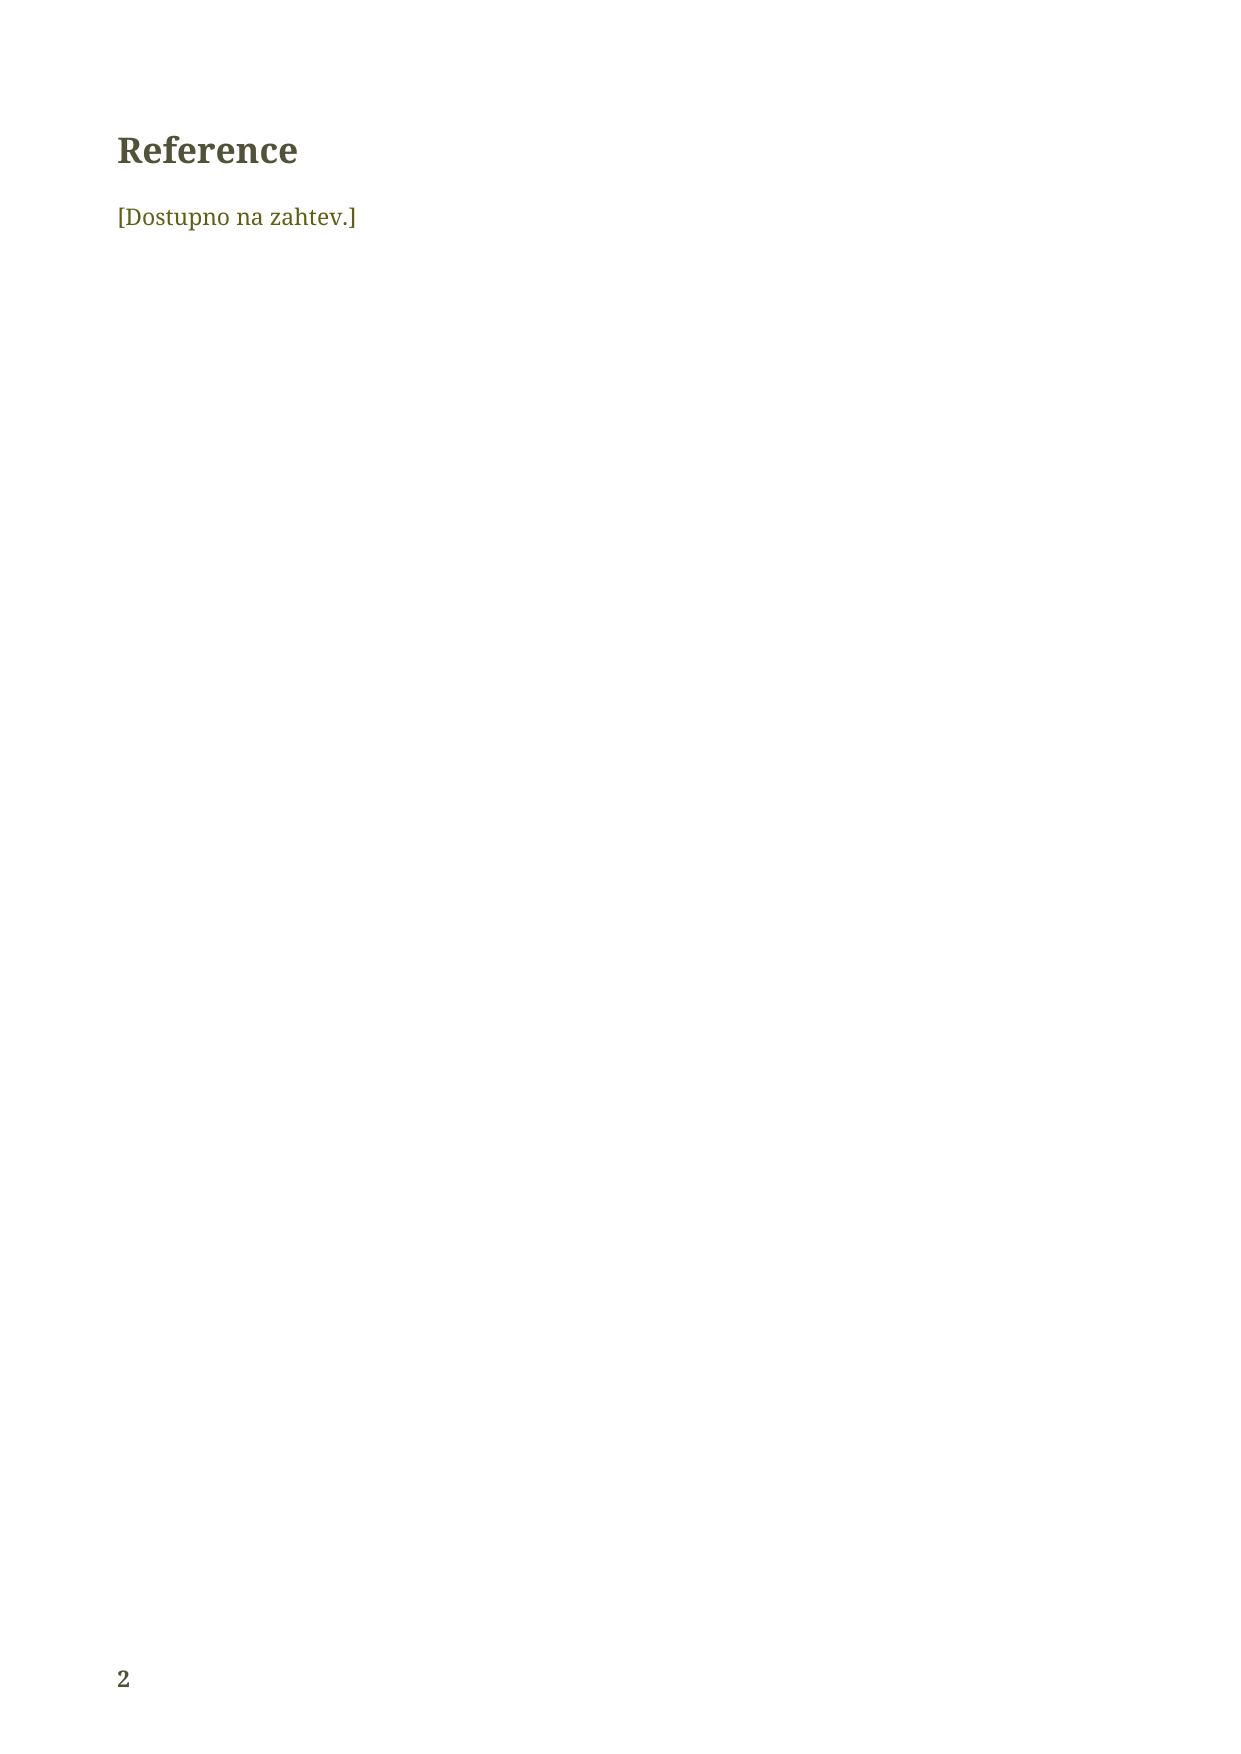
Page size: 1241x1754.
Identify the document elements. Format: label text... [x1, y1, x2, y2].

subtitle Reference [117, 126, 1123, 174]
text [Dostupno na zahtev.] [117, 201, 1123, 232]
